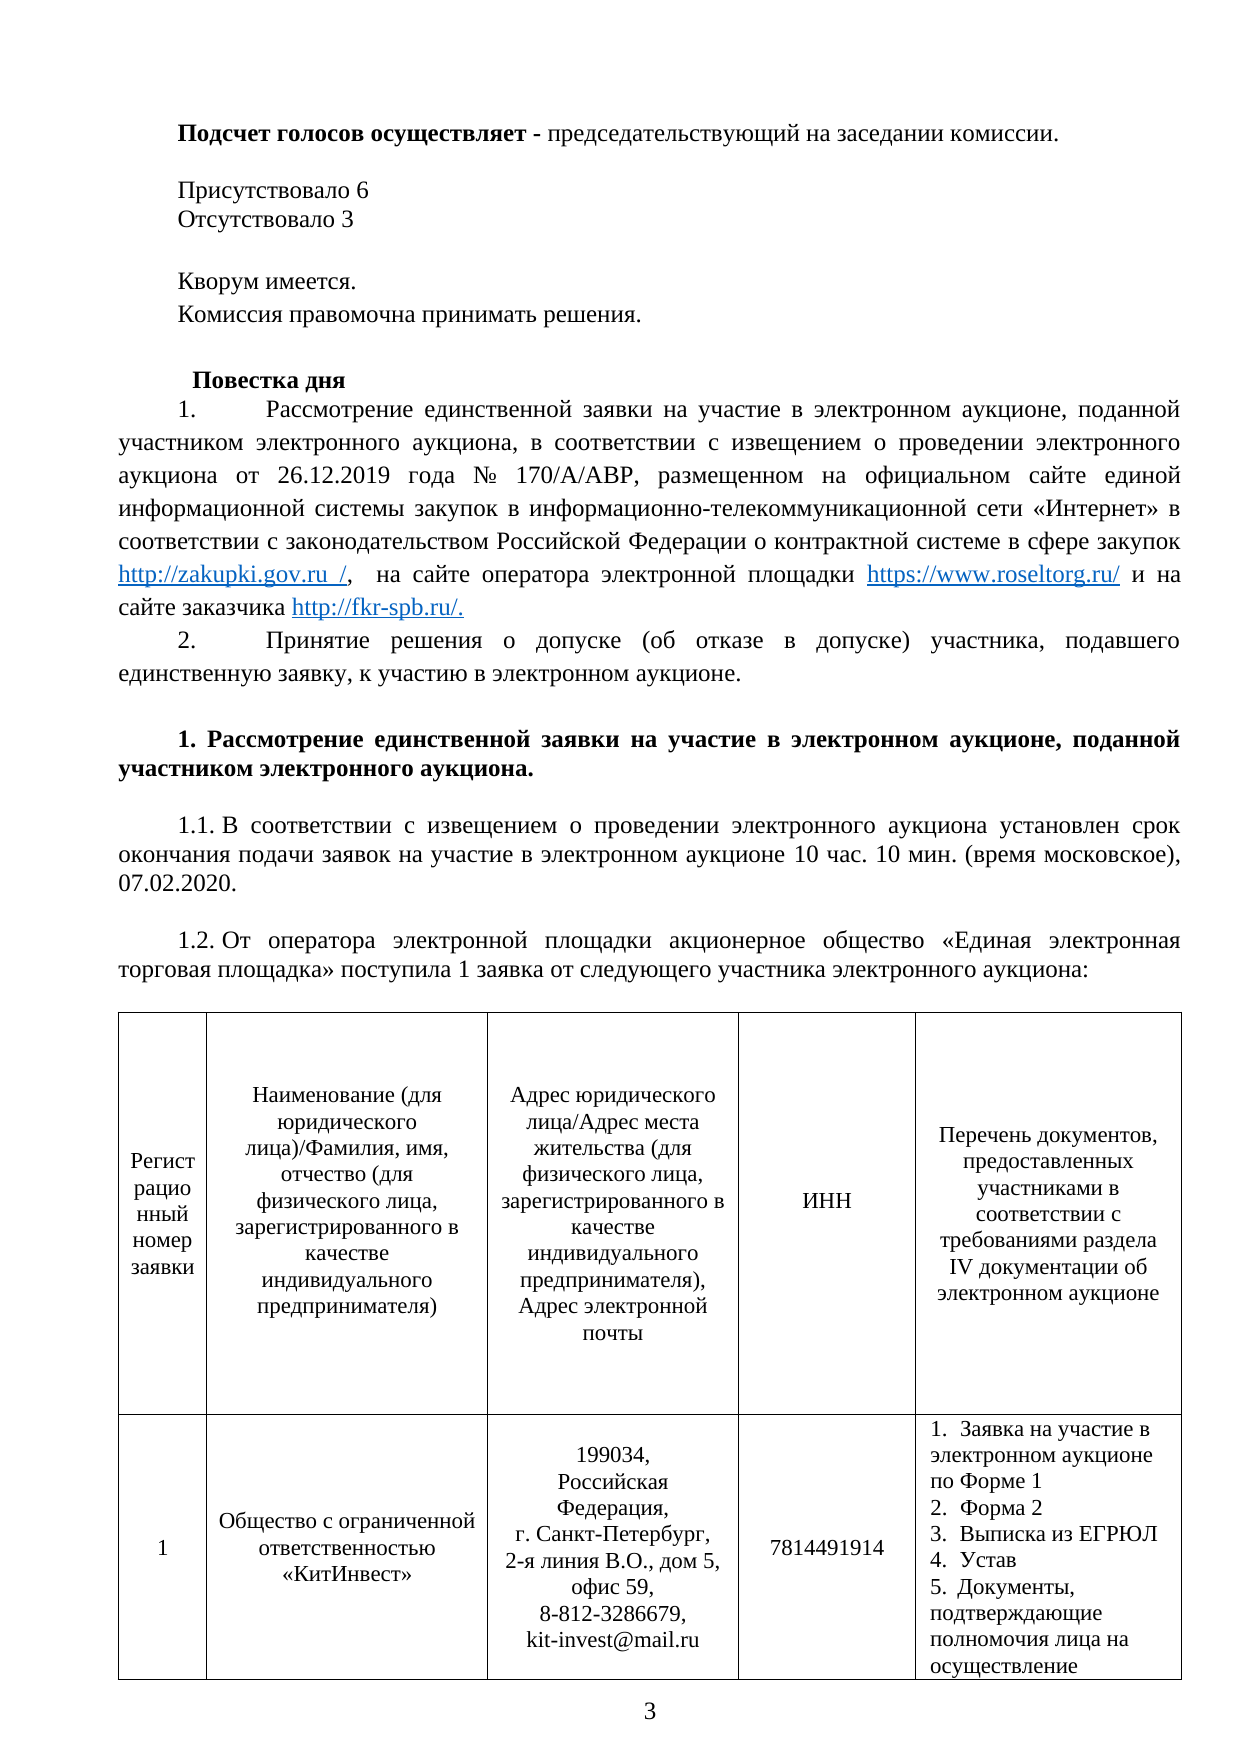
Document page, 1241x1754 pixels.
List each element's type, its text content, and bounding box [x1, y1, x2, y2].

list Принятие решения о допуске (об отказе в допуске) участника, подавшего единственную заявку, к участию в электронном аукционе. [118, 625, 1181, 687]
text Отсутствовало 3 [118, 204, 1181, 233]
text Повестка дня [192, 365, 1181, 394]
text Кворум имеется. [118, 266, 1181, 295]
text Подсчет голосов осуществляет - председательствующий на заседании комиссии. [118, 118, 1181, 147]
table_header Регистрационный номер заявки [119, 1013, 206, 1414]
table_header Наименование (для юридического лица)/Фамилия, имя, отчество (для физического лица, зарегистрированного в качестве индивидуального предпринимателя) [207, 1013, 487, 1414]
table_cell 7814491914 [739, 1415, 915, 1679]
list От оператора электронной площадки акционерное общество «Единая электронная торговая площадка» поступила 1 заявка от следующего участника электронного аукциона: [118, 925, 1181, 983]
text Присутствовало 6 [118, 176, 1181, 204]
table_header Перечень документов, предоставленных участниками в соответствии с требованиями раздела IV документации об электронном аукционе [916, 1013, 1181, 1414]
list Рассмотрение единственной заявки на участие в электронном аукционе, поданной участником электронного аукциона. [118, 724, 1181, 782]
text Комиссия правомочна принимать решения. [118, 299, 1181, 328]
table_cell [916, 1415, 1181, 1679]
table_header Адрес юридического лица/Адрес места жительства (для физического лица, зарегистрированного в качестве индивидуального предпринимателя), Адрес электронной почты [488, 1013, 738, 1414]
list В соответствии с извещением о проведении электронного аукциона установлен срок окончания подачи заявок на участие в электронном аукционе 10 час. 10 мин. (время московское), 07.02.2020. [118, 810, 1181, 897]
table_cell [207, 1415, 487, 1679]
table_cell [488, 1415, 738, 1679]
list Рассмотрение единственной заявки на участие в электронном аукционе, поданной участником электронного аукциона, в соответствии с извещением о проведении электронного аукциона от 26.12.2019 года № 170/А/АВР, размещенном на официальном сайте единой информационной системы закупок в информационно-телекоммуникационной сети «Интернет» в соответствии с законодательством Российской Федерации о контрактной системе в сфере закупок http://zakupki.gov.ru /, на сайте оператора электронной площадки https://www.roseltorg.ru/ и на сайте заказчика http://fkr-spb.ru/. [118, 394, 1181, 621]
table_cell 1 [119, 1415, 206, 1679]
table_header ИНН [739, 1013, 915, 1414]
